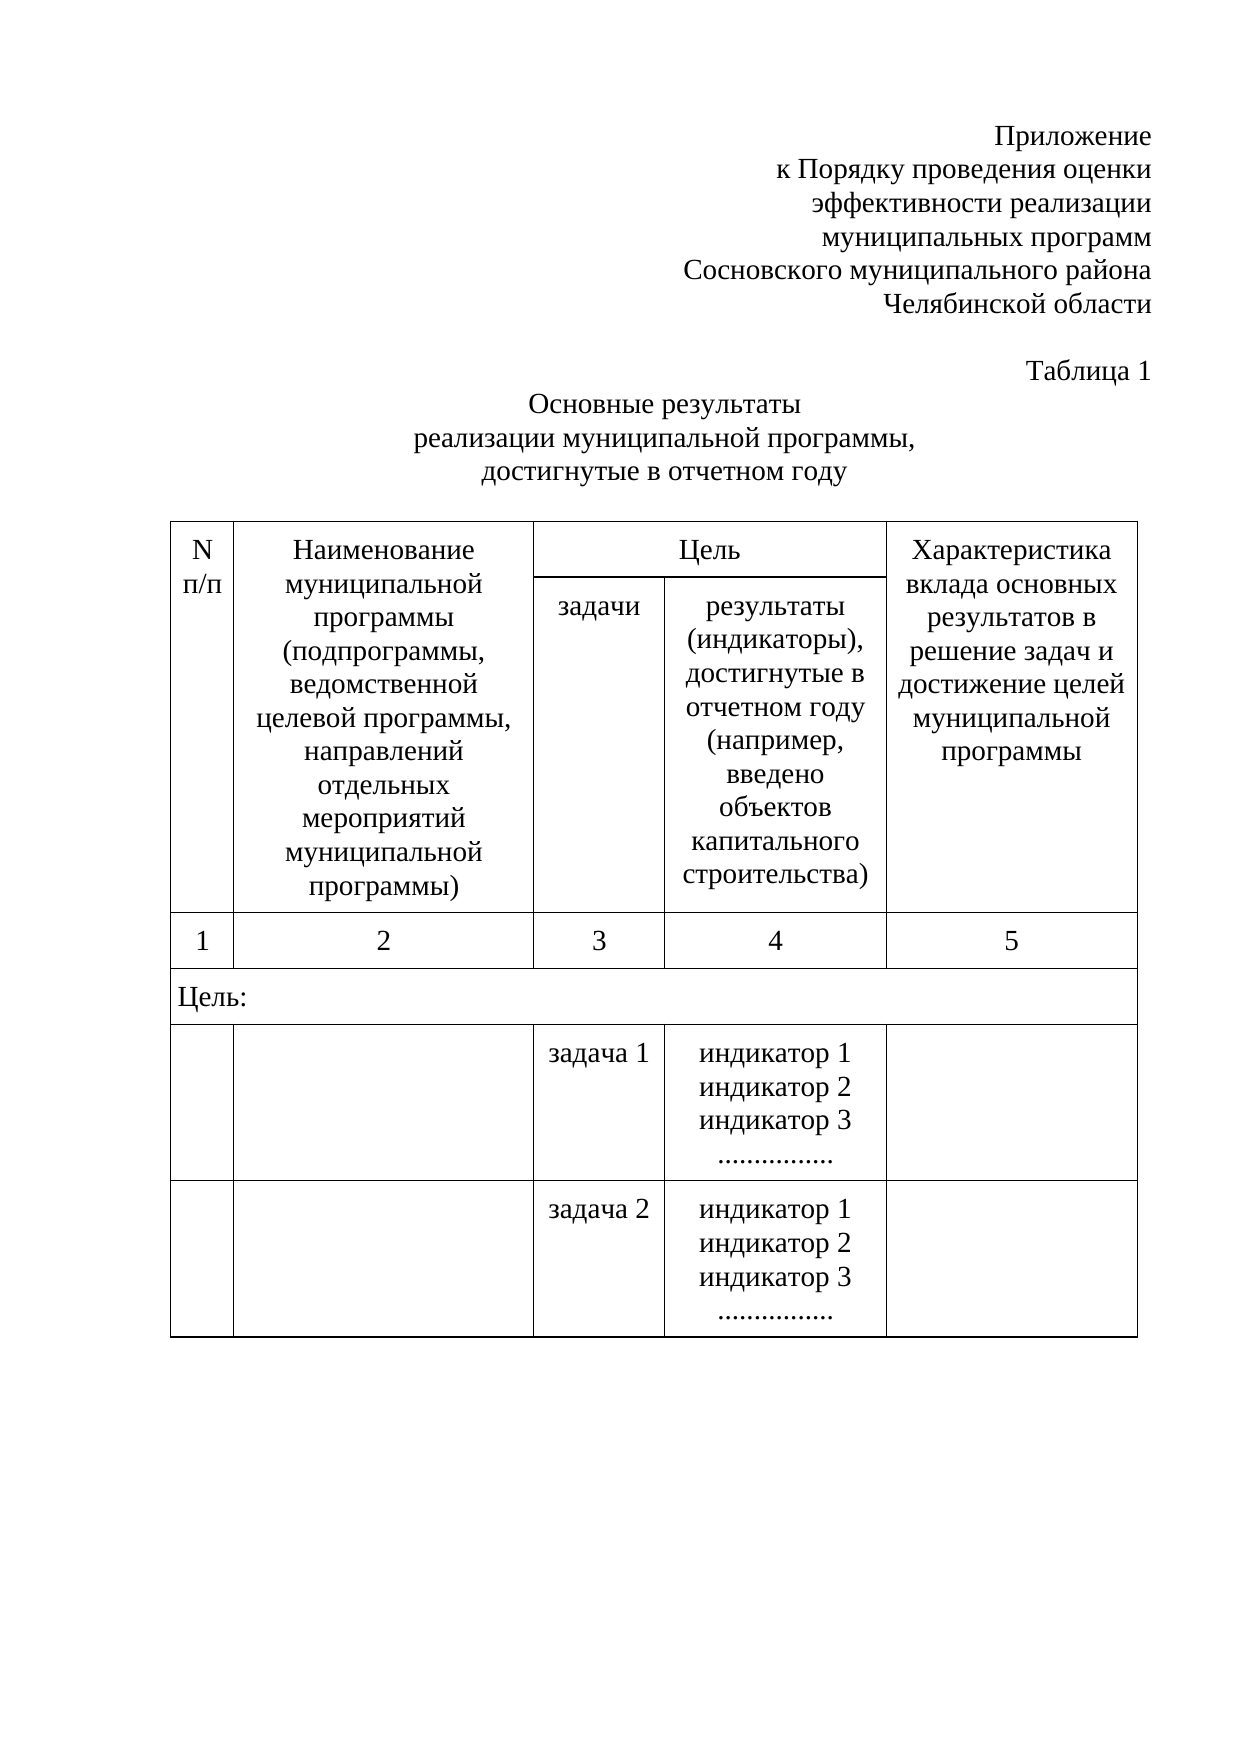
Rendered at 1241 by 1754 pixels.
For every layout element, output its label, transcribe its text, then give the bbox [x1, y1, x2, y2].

table_cell [171, 1025, 233, 1180]
table_cell задача 1 [534, 1025, 664, 1180]
table_cell [887, 1181, 1137, 1336]
table_cell 4 [665, 913, 886, 968]
table_cell 1 [171, 913, 233, 968]
text Сосновского муниципального района [177, 252, 1152, 286]
text эффективности реализации [177, 185, 1152, 219]
table_cell 3 [534, 913, 664, 968]
table_cell 2 [234, 913, 533, 968]
text достигнутые в отчетном году [177, 453, 1152, 487]
table_cell [171, 1181, 233, 1336]
table_header N п/п [171, 522, 233, 912]
table_cell [234, 1025, 533, 1180]
table_cell индикатор 1 индикатор 2 индикатор 3 ................ [665, 1025, 886, 1180]
text муниципальных программ [177, 219, 1152, 252]
table_cell 5 [887, 913, 1137, 968]
table_cell задачи [534, 578, 664, 912]
table_header Наименование муниципальной программы (подпрограммы, ведомственной целевой программы, направлений отдельных мероприятий муниципальной программы) [234, 522, 533, 912]
table_header Характеристика вклада основных результатов в решение задач и достижение целей муниципальной программы [887, 522, 1137, 912]
table_cell задача 2 [534, 1181, 664, 1336]
table_cell [887, 1025, 1137, 1180]
text к Порядку проведения оценки [177, 152, 1152, 185]
text Таблица 1 [177, 353, 1152, 386]
text Челябинской области [177, 286, 1152, 319]
table_cell индикатор 1 индикатор 2 индикатор 3 ................ [665, 1181, 886, 1336]
text Основные результаты [177, 386, 1152, 420]
table_cell Цель: [171, 969, 1137, 1023]
table_cell результаты (индикаторы), достигнутые в отчетном году (например, введено объектов капитального строительства) [665, 578, 886, 912]
text Приложение [177, 118, 1152, 152]
table_cell [234, 1181, 533, 1336]
table_header Цель [534, 522, 886, 576]
text реализации муниципальной программы, [177, 420, 1152, 453]
